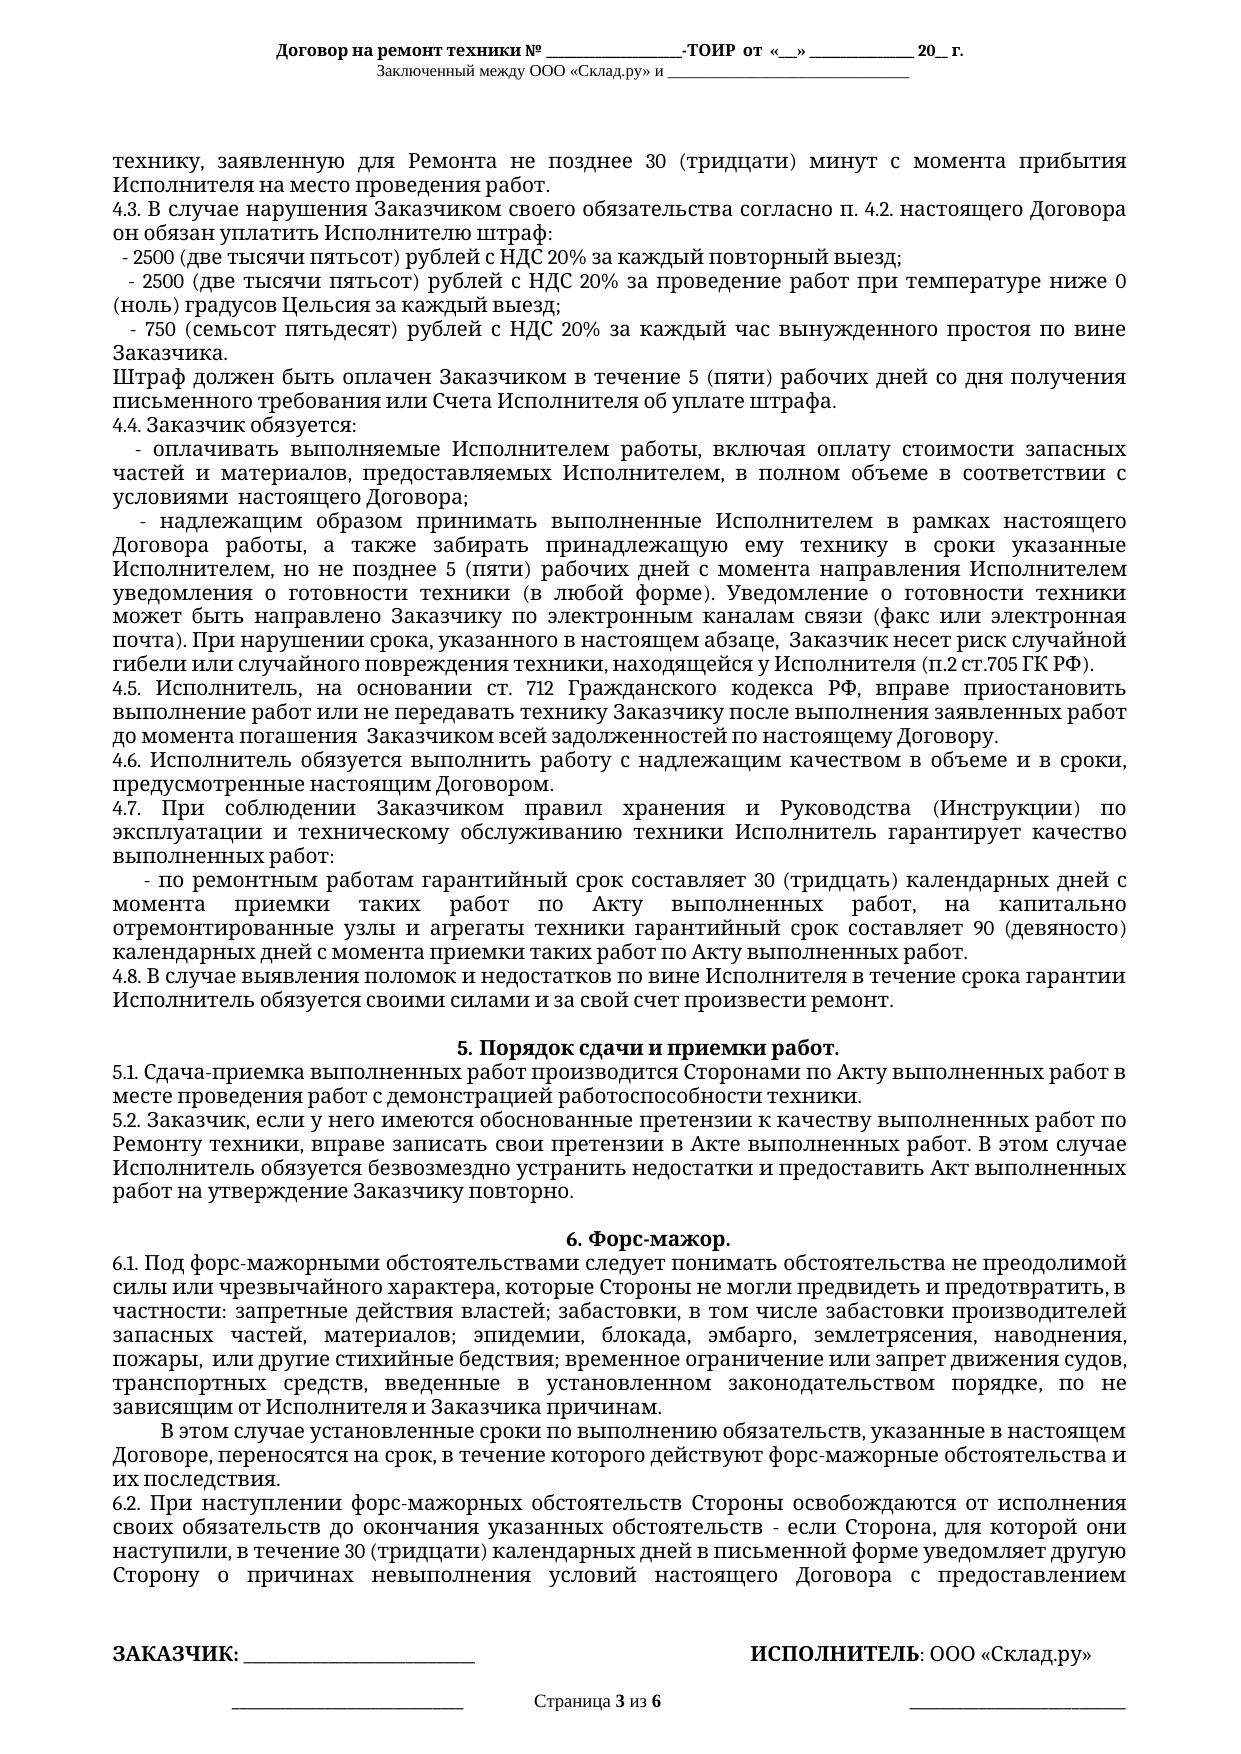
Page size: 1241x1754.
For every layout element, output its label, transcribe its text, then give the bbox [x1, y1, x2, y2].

text 4.6. Исполнитель обязуется выполнить работу с надлежащим качеством в объеме и в сроки, предусмотренные настоящим Договором. [112, 749, 1128, 797]
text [112, 150, 1128, 198]
text В этом случае установленные сроки по выполнению обязательств, указанные в настоящем Договоре, переносятся на срок, в течение которого действуют форс-мажорные обстоятельства и их последствия. [112, 1420, 1128, 1492]
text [112, 1492, 1128, 1587]
text 4.5. Исполнитель, на основании ст. 712 Гражданского кодекса РФ, вправе приостановить выполнение работ или не передавать технику Заказчику после выполнения заявленных работ до момента погашения Заказчиком всей задолженностей по настоящему Договору. [112, 677, 1128, 749]
text 4.4. Заказчик обязуется: [112, 413, 1128, 437]
text - оплачивать выполняемые Исполнителем работы, включая оплату стоимости запасных частей и материалов, предоставляемых Исполнителем, в полном объеме в соответствии с условиями настоящего Договора; [112, 437, 1128, 509]
text - 750 (семьсот пятьдесят) рублей с НДС 20% за каждый час вынужденного простоя по вине Заказчика. [112, 318, 1128, 366]
text Штраф должен быть оплачен Заказчиком в течение 5 (пяти) рабочих дней со дня получения письменного требования или Счета Исполнителя об уплате штрафа. [112, 366, 1128, 413]
text - 2500 (две тысячи пятьсот) рублей с НДС 20% за проведение работ при температуре ниже 0 (ноль) градусов Цельсия за каждый выезд; [112, 270, 1128, 318]
text 5.1. Сдача-приемка выполненных работ производится Сторонами по Акту выполненных работ в месте проведения работ с демонстрацией работоспособности техники. [112, 1060, 1128, 1108]
text 4.3. В случае нарушения Заказчиком своего обязательства согласно п. 4.2. настоящего Договора он обязан уплатить Исполнителю штраф: [112, 198, 1128, 246]
text 5.2. Заказчик, если у него имеются обоснованные претензии к качеству выполненных работ по Ремонту техники, вправе записать свои претензии в Акте выполненных работ. В этом случае Исполнитель обязуется безвозмездно устранить недостатки и предоставить Акт выполненных работ на утверждение Заказчику повторно. [112, 1108, 1128, 1204]
text - надлежащим образом принимать выполненные Исполнителем в рамках настоящего Договора работы, а также забирать принадлежащую ему технику в сроки указанные Исполнителем, но не позднее 5 (пяти) рабочих дней с момента направления Исполнителем уведомления о готовности техники (в любой форме). Уведомление о готовности техники может быть направлено Заказчику по электронным каналам связи (факс или электронная почта). При нарушении срока, указанного в настоящем абзаце, Заказчик несет риск случайной гибели или случайного повреждения техники, находящейся у Исполнителя (п.2 ст.705 ГК РФ). [112, 509, 1128, 677]
text - по ремонтным работам гарантийный срок составляет 30 (тридцать) календарных дней с момента приемки таких работ по Акту выполненных работ, на капитально отремонтированные узлы и агрегаты техники гарантийный срок составляет 90 (девяносто) календарных дней с момента приемки таких работ по Акту выполненных работ. [112, 869, 1128, 964]
list Порядок сдачи и приемки работ. [169, 1036, 1128, 1060]
list Форс-мажор. [169, 1228, 1128, 1252]
text 4.7. При соблюдении Заказчиком правил хранения и Руководства (Инструкции) по эксплуатации и техническому обслуживанию техники Исполнитель гарантирует качество выполненных работ: [112, 797, 1128, 869]
text - 2500 (две тысячи пятьсот) рублей с НДС 20% за каждый повторный выезд; [112, 246, 1128, 270]
text 4.8. В случае выявления поломок и недостатков по вине Исполнителя в течение срока гарантии Исполнитель обязуется своими силами и за свой счет произвести ремонт. [112, 964, 1128, 1012]
text 6.1. Под форс-мажорными обстоятельствами следует понимать обстоятельства не преодолимой силы или чрезвычайного характера, которые Стороны не могли предвидеть и предотвратить, в частности: запретные действия властей; забастовки, в том числе забастовки производителей запасных частей, материалов; эпидемии, блокада, эмбарго, землетрясения, наводнения, пожары, или другие стихийные бедствия; временное ограничение или запрет движения судов, транспортных средств, введенные в установленном законодательством порядке, по не зависящим от Исполнителя и Заказчика причинам. [112, 1252, 1128, 1420]
